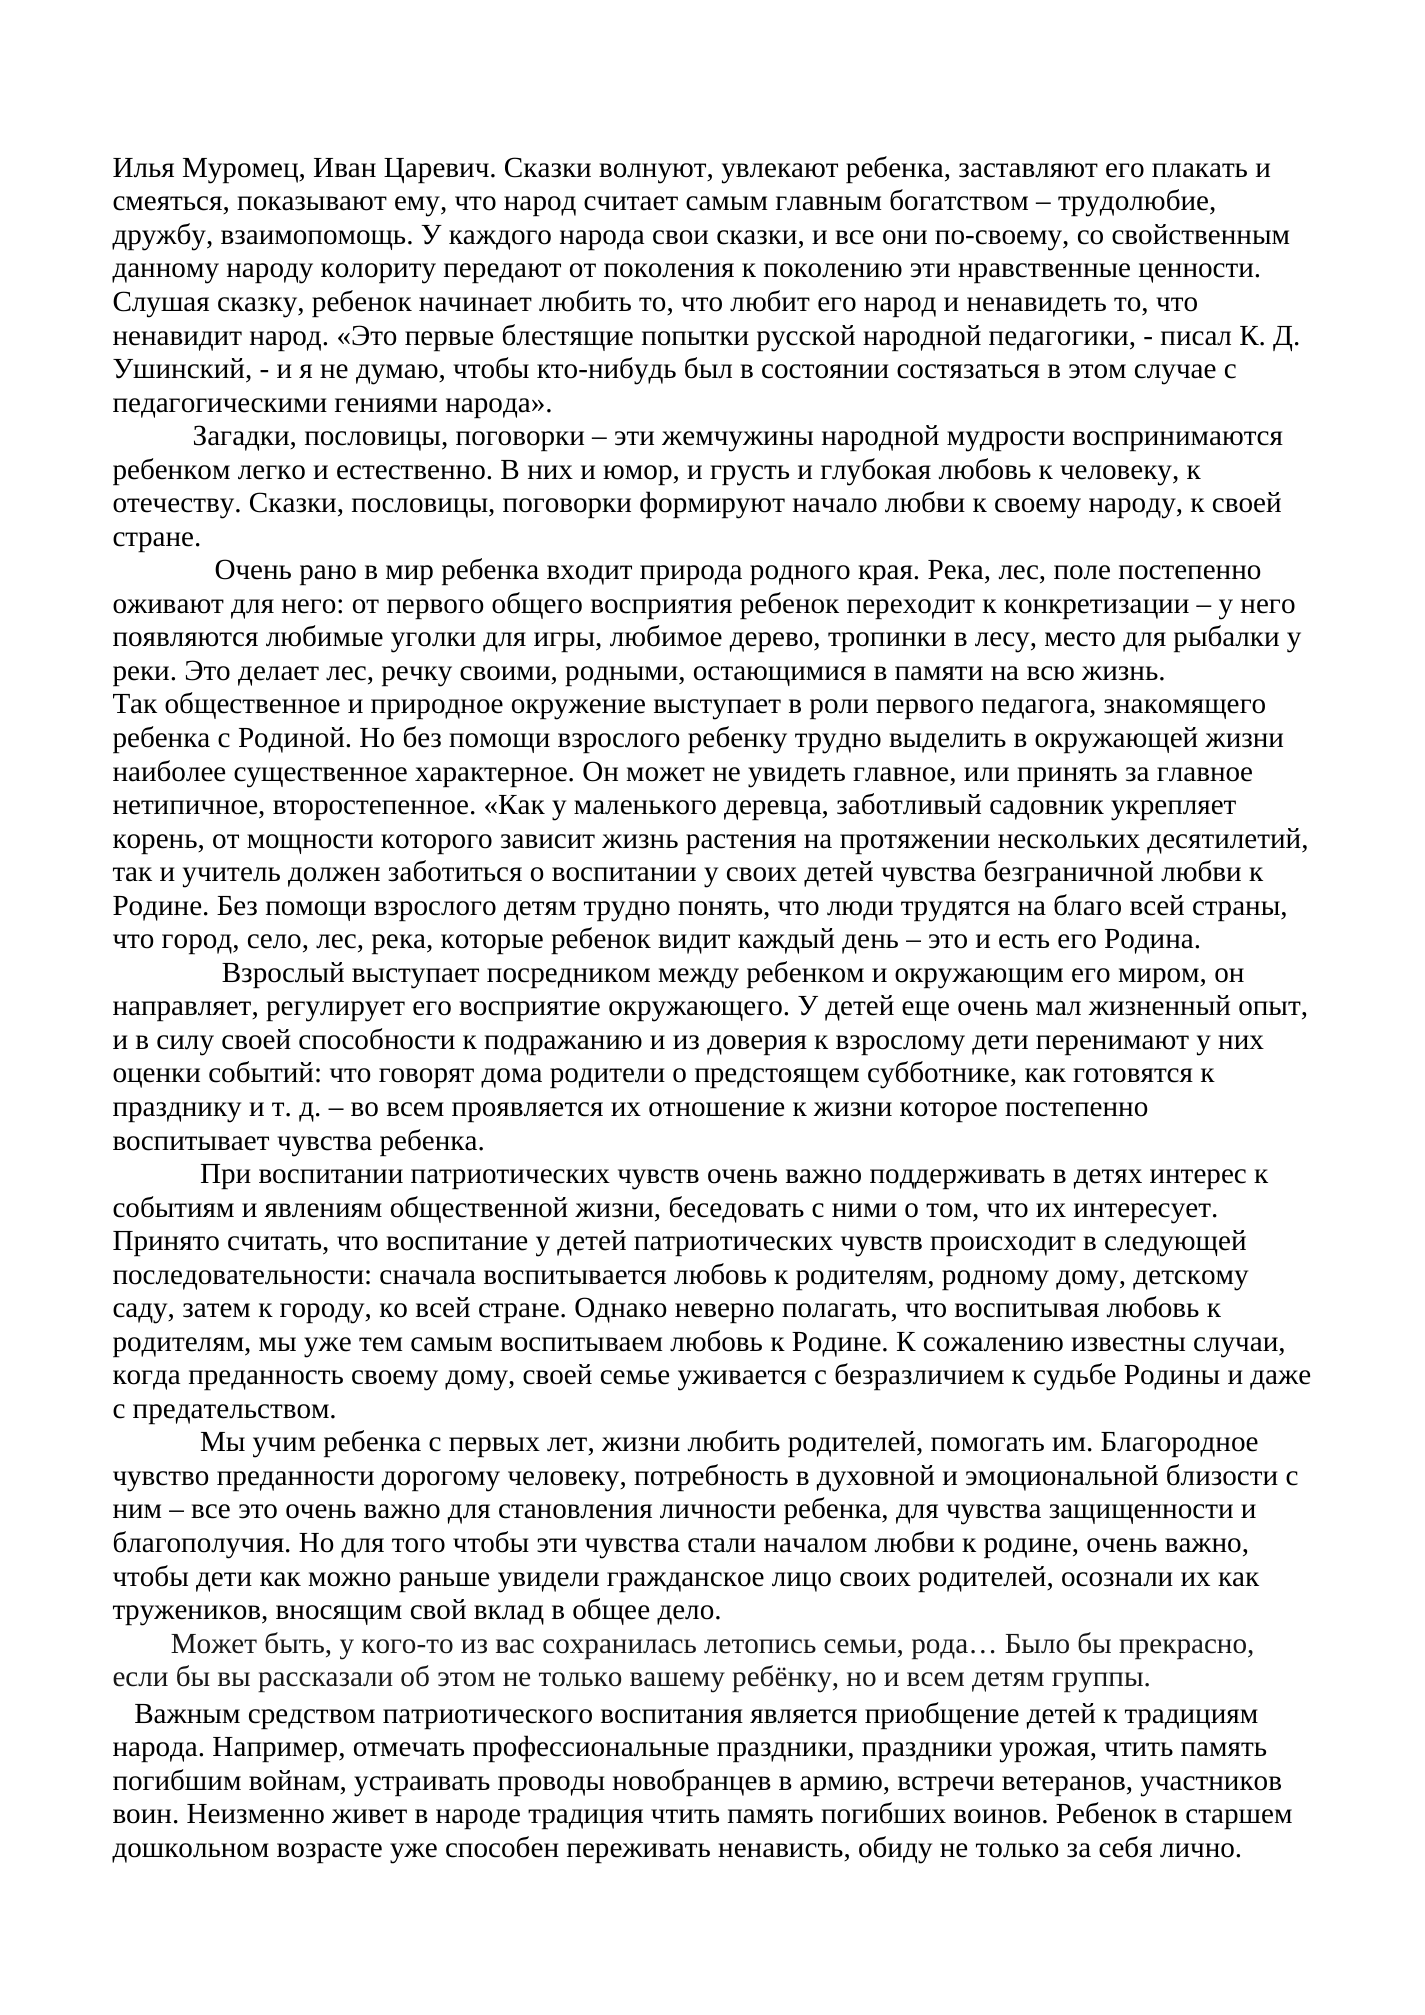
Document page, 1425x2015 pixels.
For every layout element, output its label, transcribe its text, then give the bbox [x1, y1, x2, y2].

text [112, 1696, 1313, 1864]
